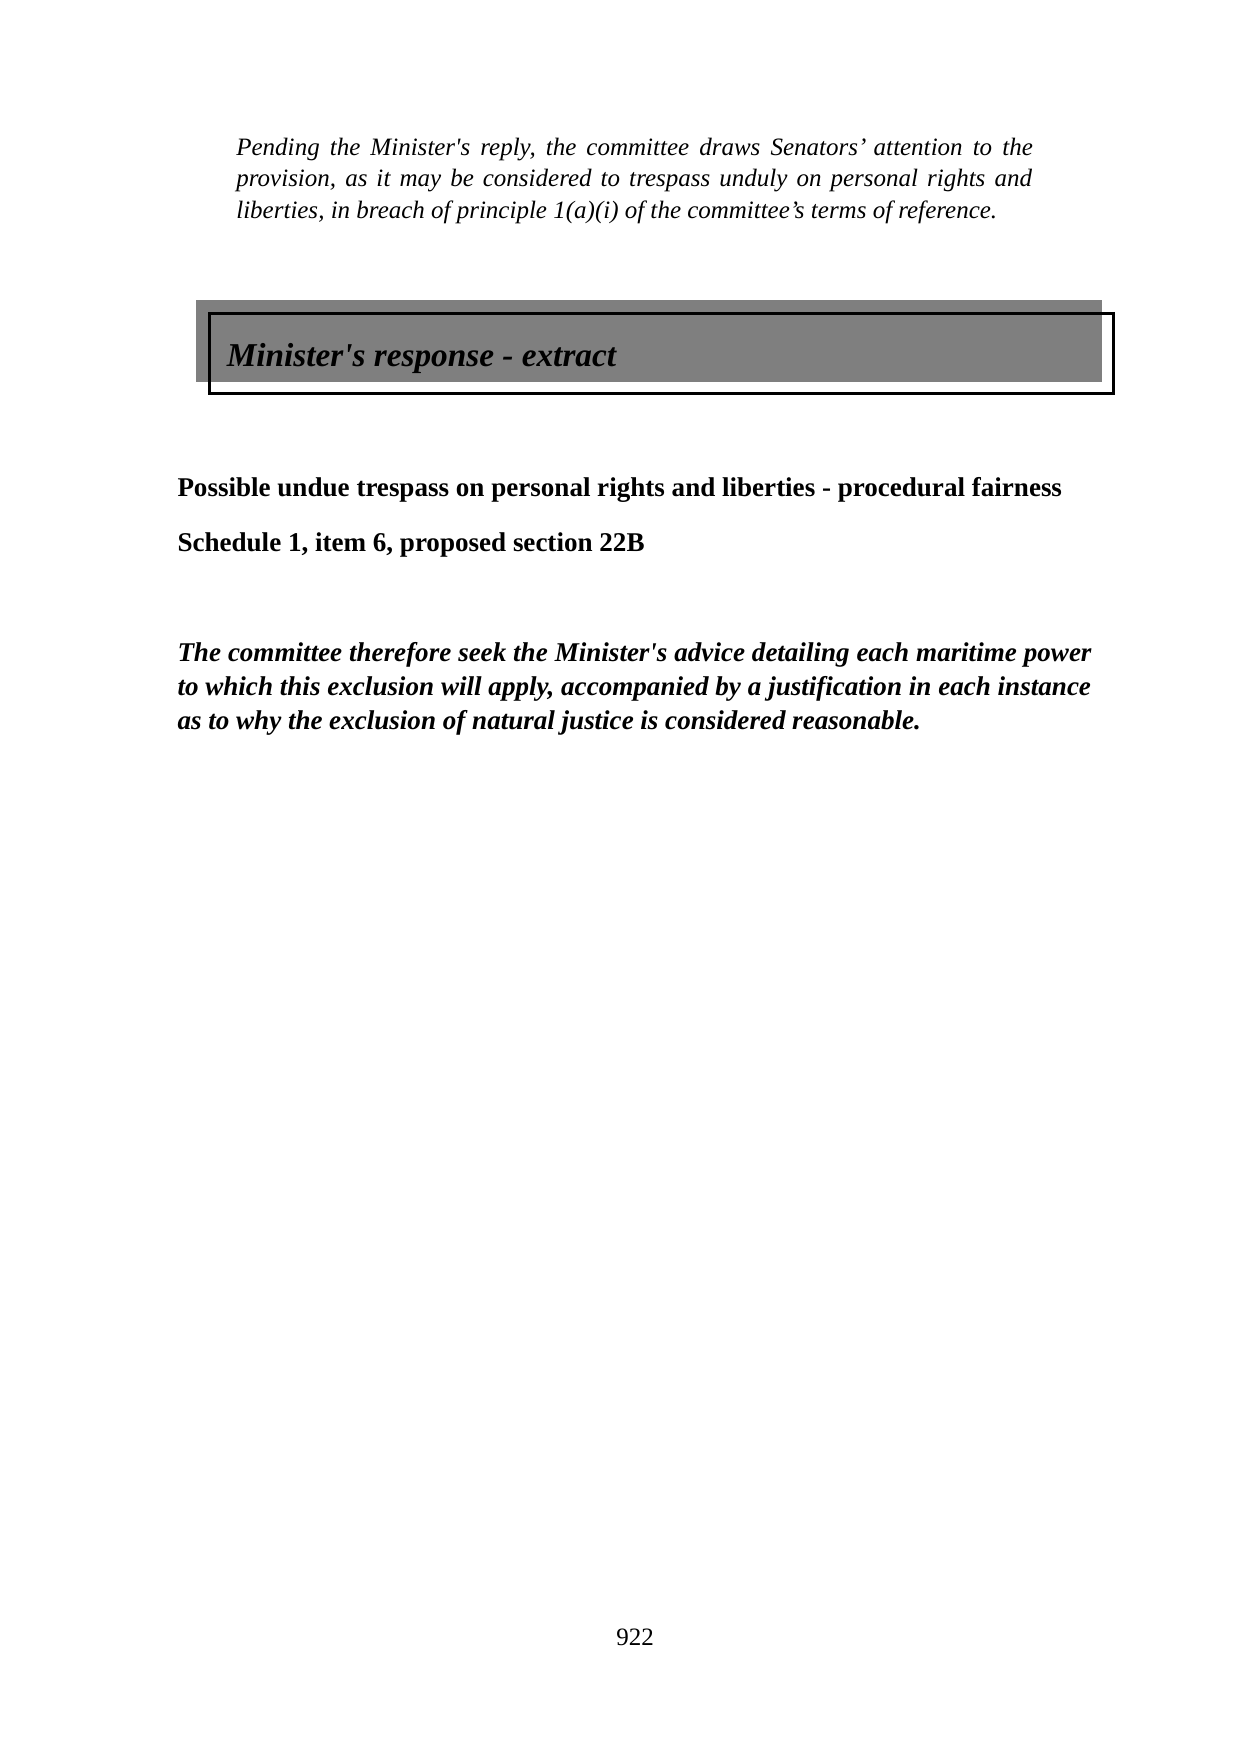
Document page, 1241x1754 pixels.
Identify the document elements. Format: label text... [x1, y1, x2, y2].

text Pending the Minister's reply, the committee draws Senators’ attention to the provision, as it may be considered to trespass unduly on personal rights and liberties, in breach of principle 1(a)(i) of the committee’s terms of reference. [236, 132, 1033, 223]
text Schedule 1, item 6, proposed section 22B [177, 526, 1092, 557]
text Possible undue trespass on personal rights and liberties - procedural fairness [177, 471, 1092, 502]
text The committee therefore seek the Minister's advice detailing each maritime power to which this exclusion will apply, accompanied by a justification in each instance as to why the exclusion of natural justice is considered reasonable. [177, 636, 1092, 735]
